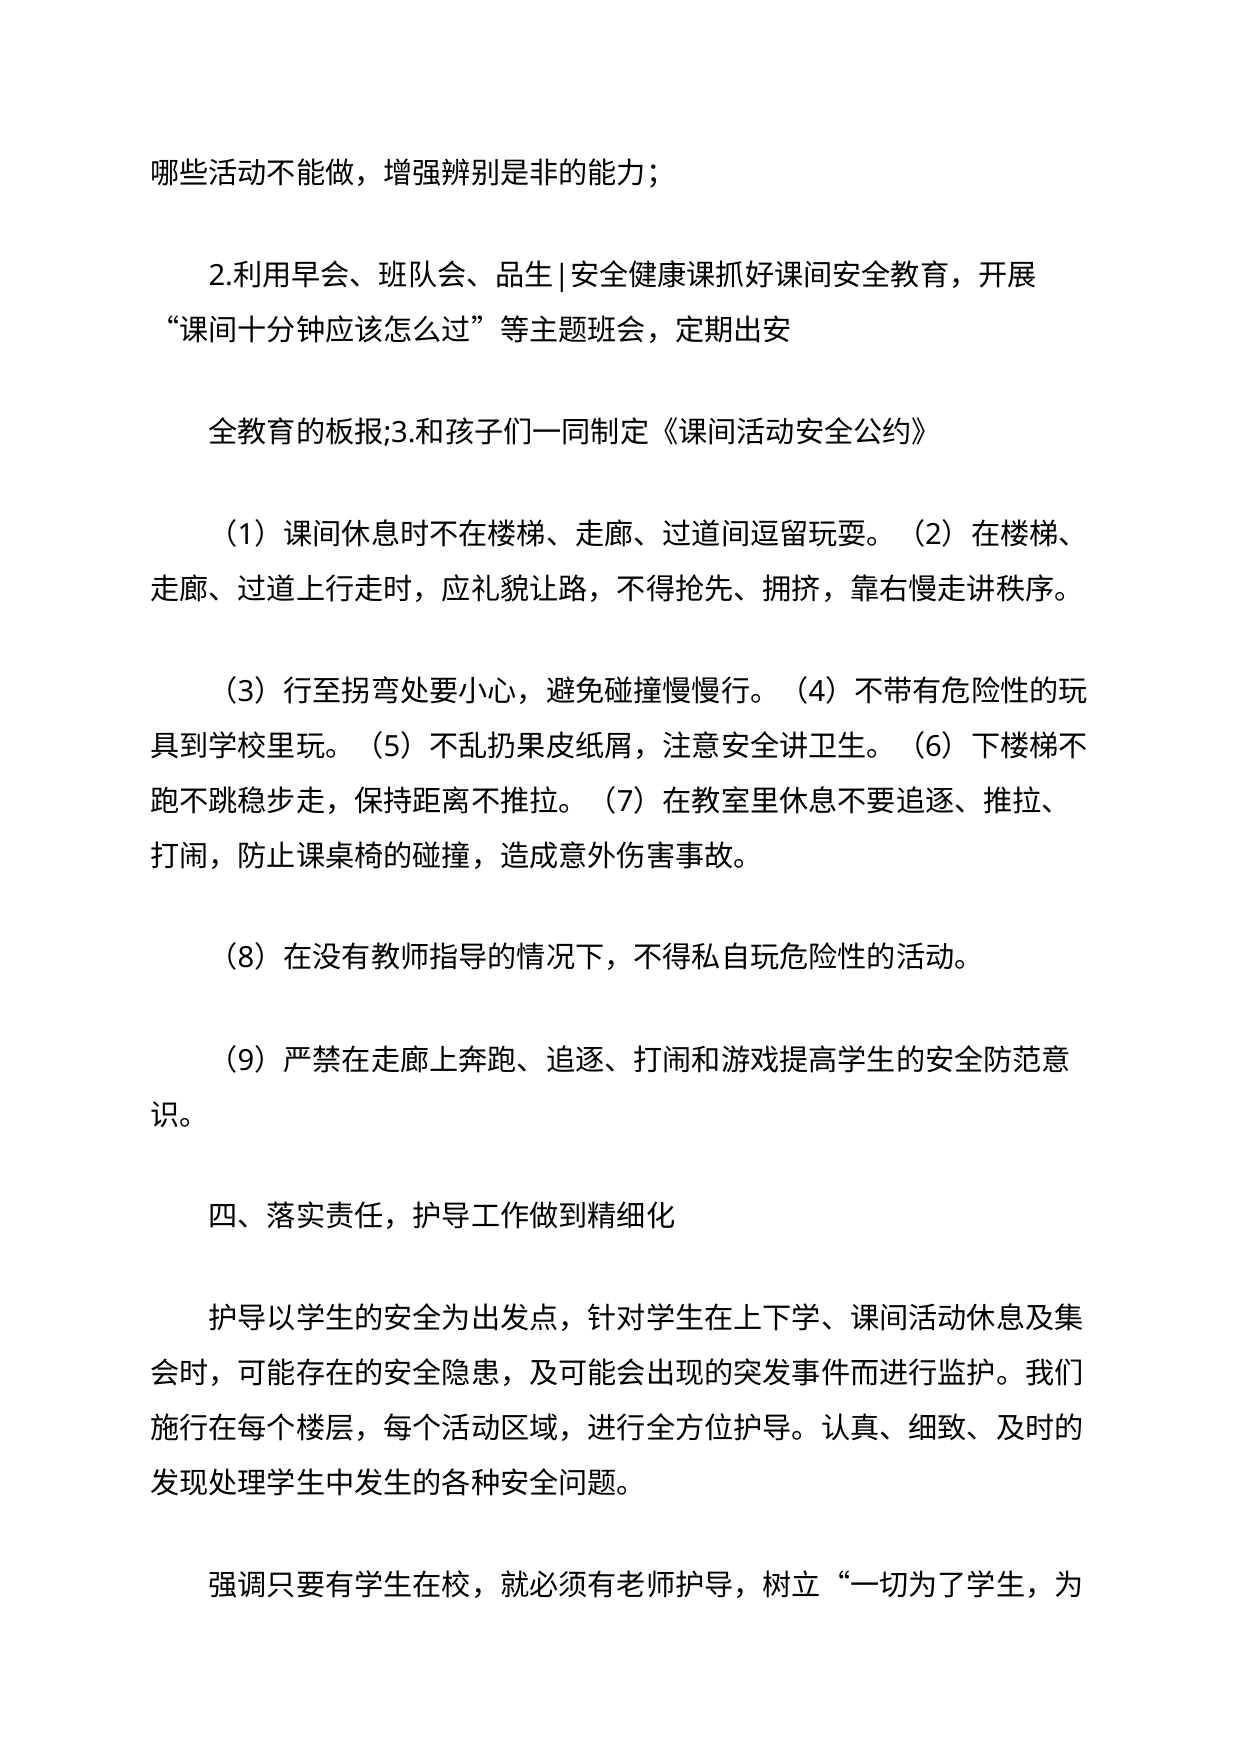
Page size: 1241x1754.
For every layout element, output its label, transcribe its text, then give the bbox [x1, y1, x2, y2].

text 全教育的板报;3.和孩子们一同制定《课间活动安全公约》 [150, 408, 1090, 451]
text 护导以学生的安全为出发点，针对学生在上下学、课间活动休息及集会时，可能存在的安全隐患，及可能会出现的突发事件而进行监护。我们施行在每个楼层，每个活动区域，进行全方位护导。认真、细致、及时的发现处理学生中发生的各种安全问题。 [150, 1294, 1090, 1502]
text （1）课间休息时不在楼梯、走廊、过道间逗留玩耍。（2）在楼梯、走廊、过道上行走时，应礼貌让路，不得抢先、拥挤，靠右慢走讲秩序。 [150, 511, 1090, 608]
text 四、落实责任，护导工作做到精细化 [150, 1193, 1090, 1235]
text （8）在没有教师指导的情况下，不得私自玩危险性的活动。 [150, 934, 1090, 976]
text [150, 150, 1090, 192]
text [150, 1561, 1090, 1603]
text （9）严禁在走廊上奔跑、追逐、打闹和游戏提高学生的安全防范意识。 [150, 1036, 1090, 1133]
text 2.利用早会、班队会、品生|安全健康课抓好课间安全教育，开展“课间十分钟应该怎么过”等主题班会，定期出安 [150, 252, 1090, 349]
text （3）行至拐弯处要小心，避免碰撞慢慢行。（4）不带有危险性的玩具到学校里玩。（5）不乱扔果皮纸屑，注意安全讲卫生。（6）下楼梯不跑不跳稳步走，保持距离不推拉。（7）在教室里休息不要追逐、推拉、打闹，防止课桌椅的碰撞，造成意外伤害事故。 [150, 667, 1090, 874]
